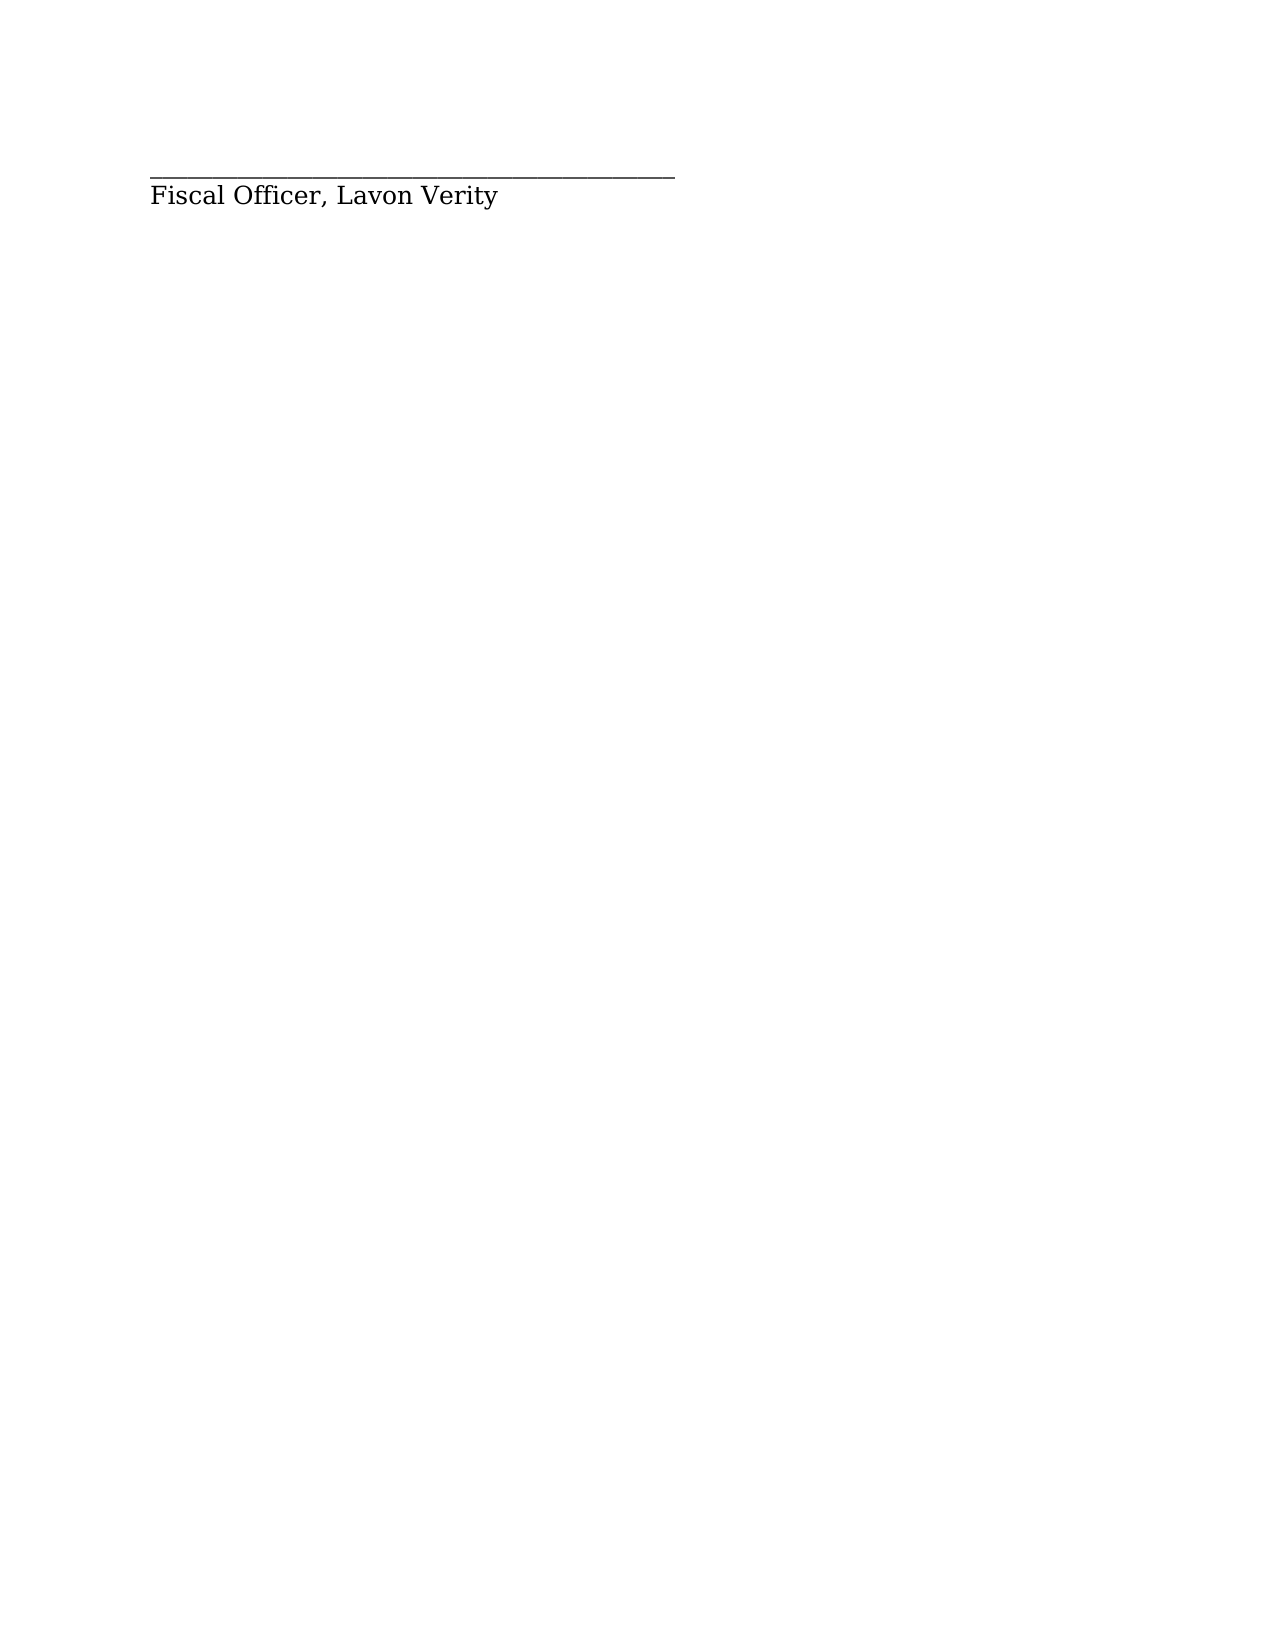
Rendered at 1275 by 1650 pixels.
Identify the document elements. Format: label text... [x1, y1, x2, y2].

text Fiscal Officer, Lavon Verity [150, 180, 1125, 210]
text __________________________________________ [150, 150, 1125, 180]
